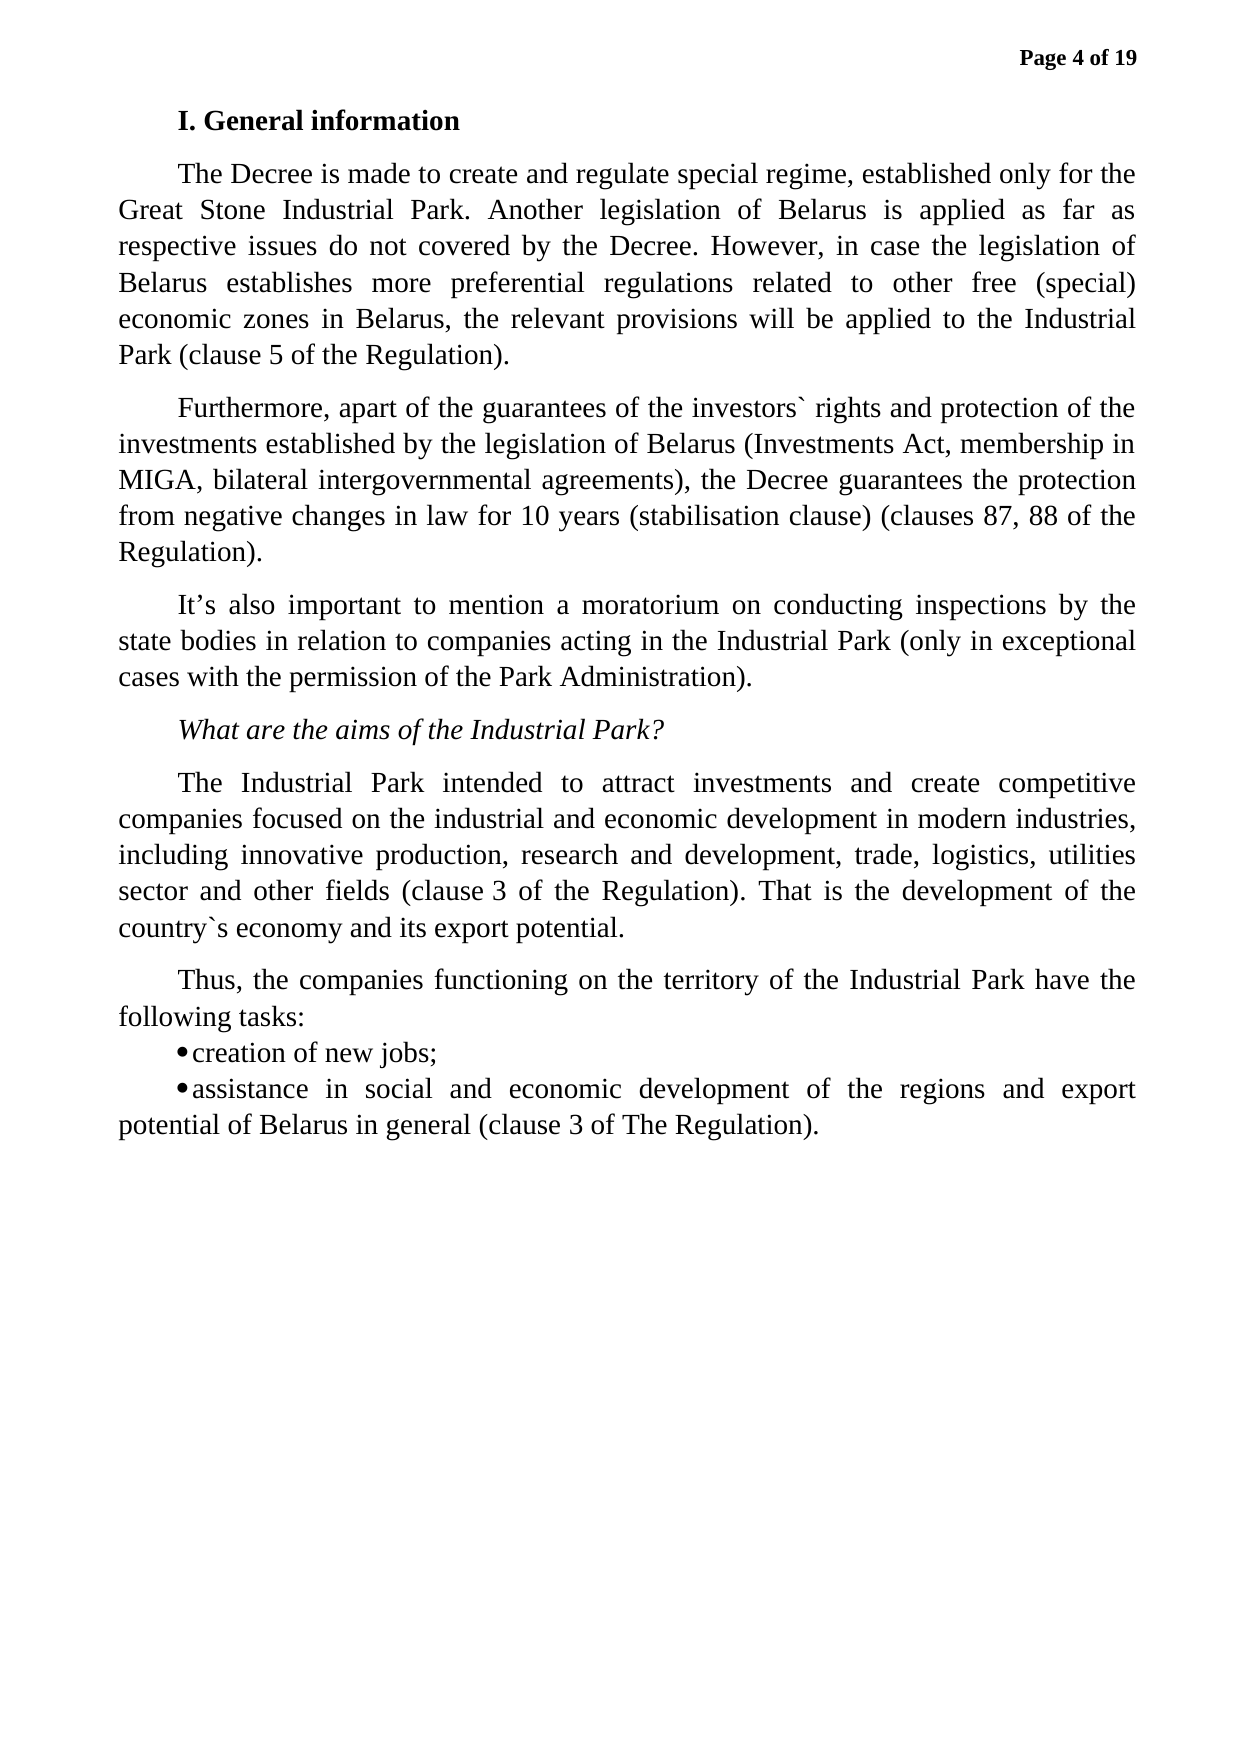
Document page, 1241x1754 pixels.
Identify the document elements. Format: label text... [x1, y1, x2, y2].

text I. General information [118, 103, 1137, 137]
text Furthermore, apart of the guarantees of the investors` rights and protection of the investments established by the legislation of Belarus (Investments Act, membership in MIGA, bilateral intergovernmental agreements), the Decree guarantees the protection from negative changes in law for 10 years (stabilisation clause) (clauses 87, 88 of the Regulation). [118, 390, 1137, 568]
list creation of new jobs; [118, 1035, 1137, 1068]
text What are the aims of the Industrial Park? [118, 712, 1137, 746]
list Thus, the companies functioning on the territory of the Industrial Park have the following tasks: [118, 962, 1137, 1032]
text It’s also important to mention a moratorium on conducting inspections by the state bodies in relation to companies acting in the Industrial Park (only in exceptional cases with the permission of the Park Administration). [118, 587, 1137, 693]
text The Decree is made to create and regulate special regime, established only for the Great Stone Industrial Park. Another legislation of Belarus is applied as far as respective issues do not covered by the Decree. However, in case the legislation of Belarus establishes more preferential regulations related to other free (special) economic zones in Belarus, the relevant provisions will be applied to the Industrial Park (clause 5 of the Regulation). [118, 156, 1137, 371]
text The Industrial Park intended to attract investments and create competitive companies focused on the industrial and economic development in modern industries, including innovative production, research and development, trade, logistics, utilities sector and other fields (clause 3 of the Regulation). That is the development of the country`s economy and its export potential. [118, 765, 1137, 943]
list assistance in social and economic development of the regions and export potential of Belarus in general (clause 3 of The Regulation). [118, 1071, 1137, 1141]
